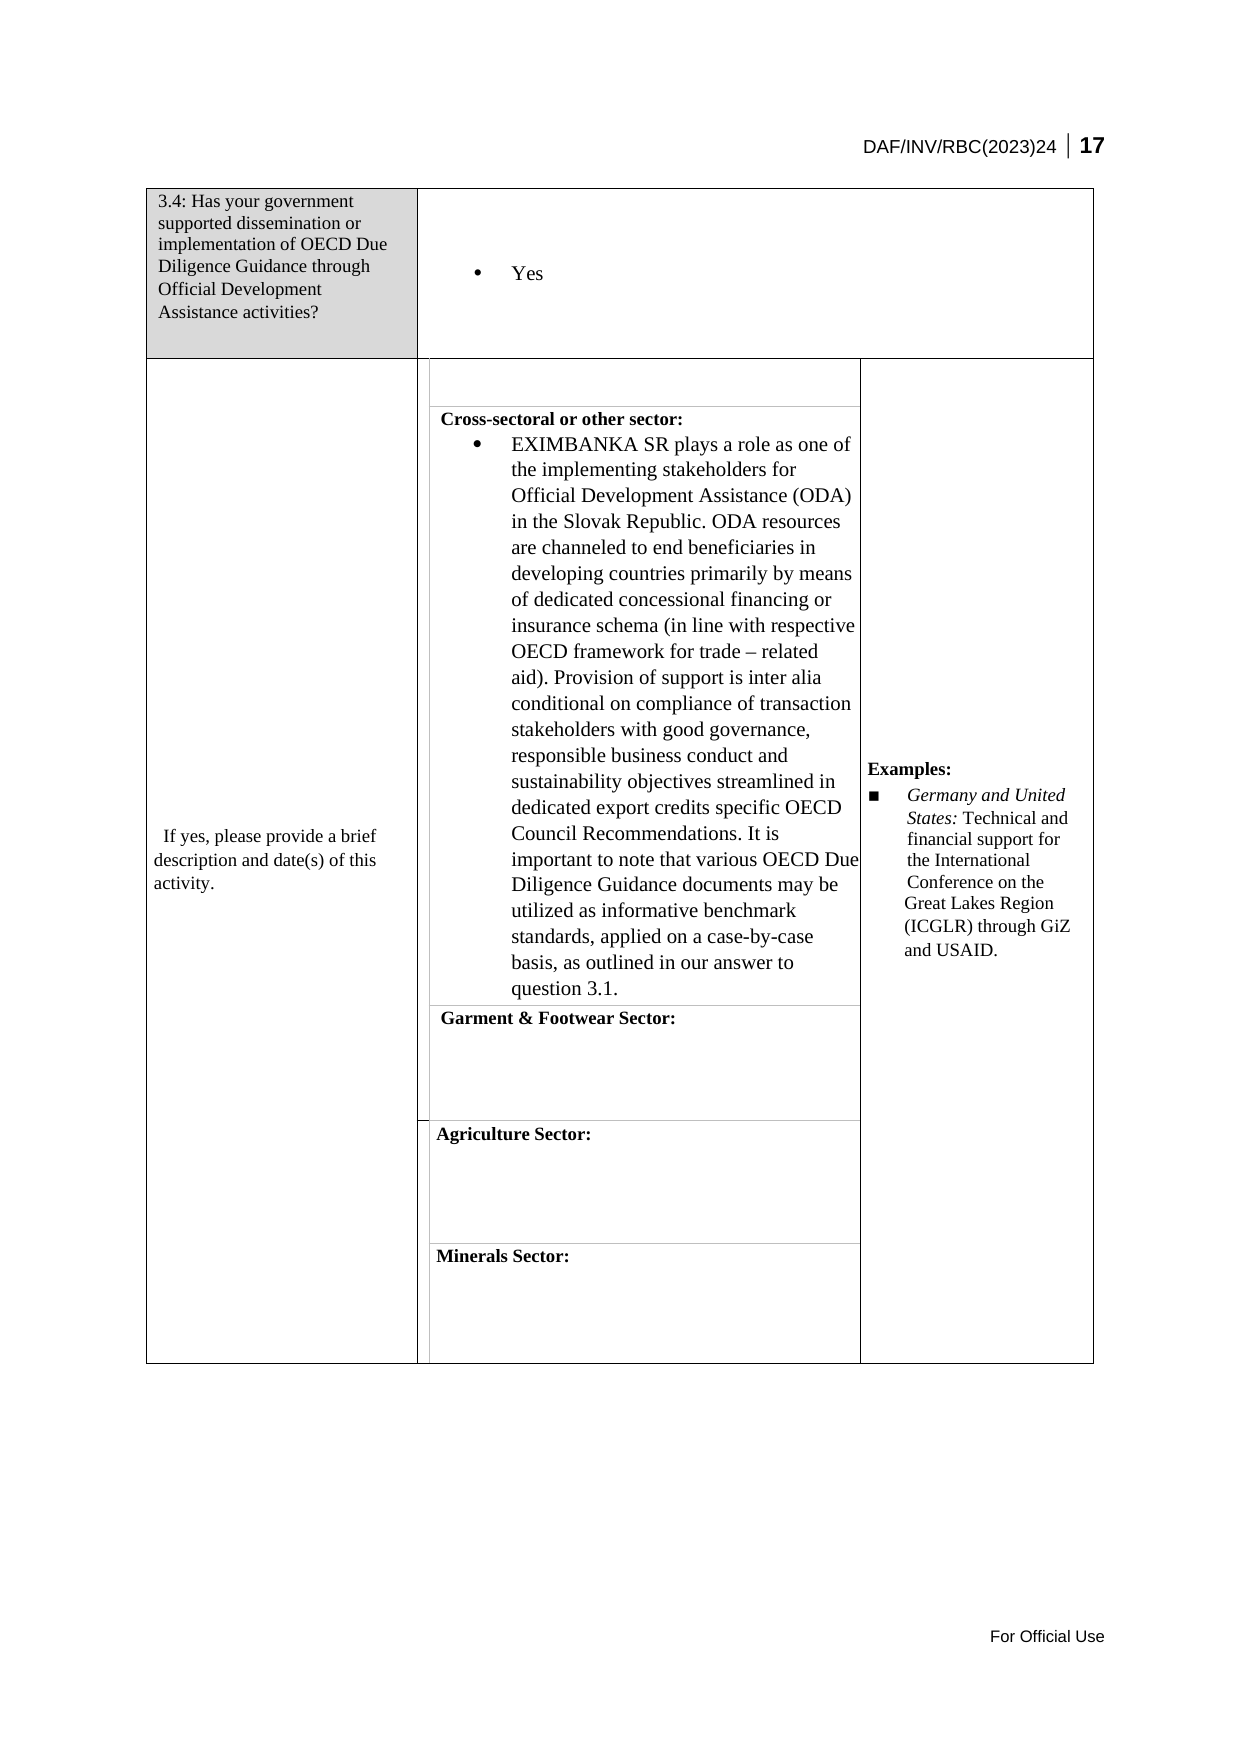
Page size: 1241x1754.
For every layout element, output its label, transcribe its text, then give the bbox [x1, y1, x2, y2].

table_cell Yes [429, 189, 860, 358]
table_cell Cross-sectoral or other sector: EXIMBANKA SR plays a role as one of the implementing stakeholders for Official Development Assistance (ODA) in the Slovak Republic. ODA resources are channeled to end beneficiaries in developing countries primarily by means of dedicated concessional financing or insurance schema (in line with respective OECD framework for trade – related aid). Provision of support is inter alia conditional on compliance of transaction stakeholders with good governance, responsible business conduct and sustainability objectives streamlined in dedicated export credits specific OECD Council Recommendations. It is important to note that various OECD Due Diligence Guidance documents may be utilized as informative benchmark standards, applied on a case-by-case basis, as outlined in our answer to question 3.1. [430, 407, 860, 1005]
table_cell [430, 359, 860, 406]
table_cell [860, 189, 1093, 358]
table_cell 3.4: Has your government supported dissemination or implementation of OECD Due Diligence Guidance through Official Development Assistance activities? [147, 189, 417, 358]
table_cell [418, 359, 429, 1120]
table_cell Agriculture Sector: [430, 1121, 860, 1243]
table_cell Examples: Germany and United States: Technical and financial support for the International Conference on the Great Lakes Region (ICGLR) through GiZ and USAID. [861, 359, 1093, 1363]
table_cell [418, 1121, 429, 1363]
table_cell Minerals Sector: [430, 1244, 860, 1363]
table_cell If yes, please provide a brief description and date(s) of this activity. [147, 359, 417, 1363]
table_cell Garment & Footwear Sector: [430, 1006, 860, 1120]
table_cell [418, 189, 429, 358]
